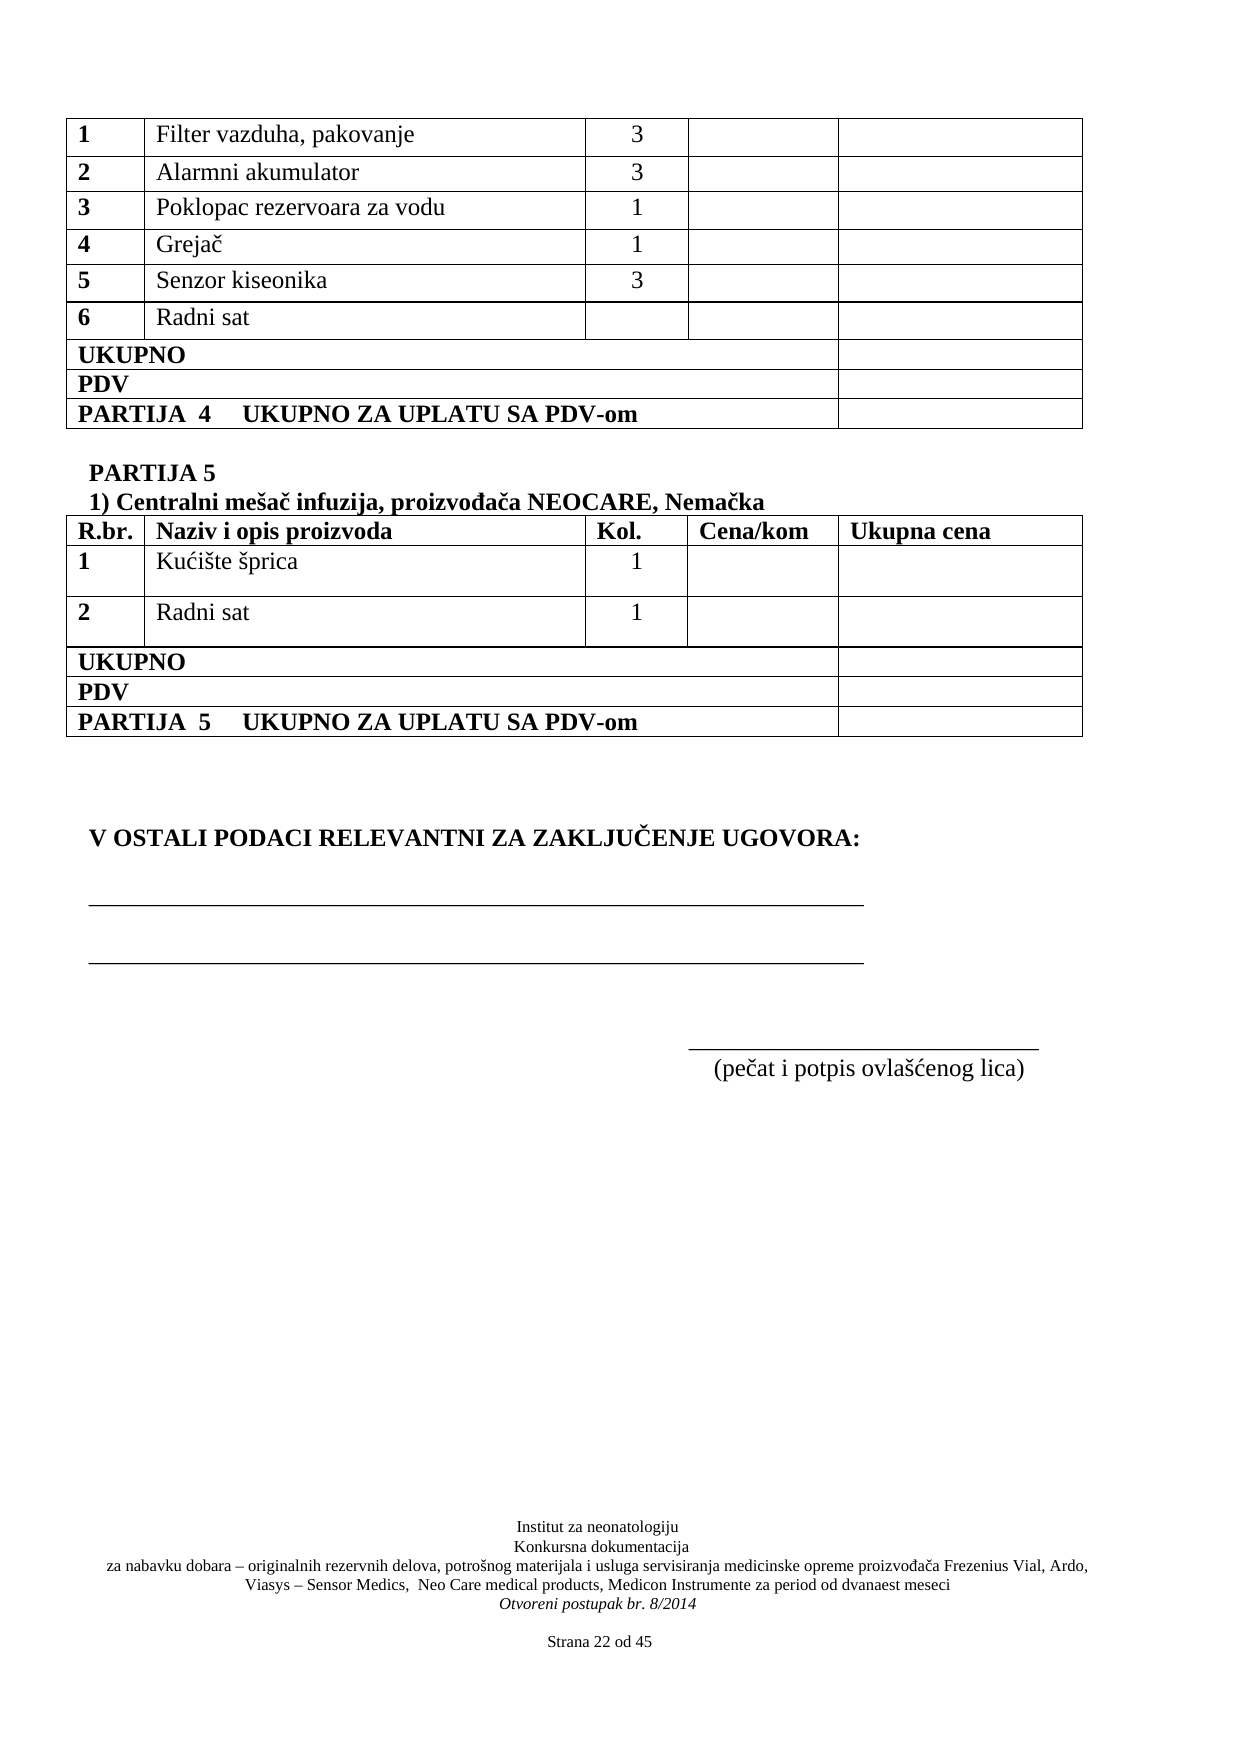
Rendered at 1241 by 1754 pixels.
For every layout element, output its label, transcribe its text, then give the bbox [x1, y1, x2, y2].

table_cell [839, 157, 1082, 191]
table_cell [839, 399, 1082, 428]
table_header Kol. [586, 516, 687, 545]
table_header R.br. [67, 516, 144, 545]
text V OSTALI PODACI RELEVANTNI ZA ZAKLJUČENJE UGOVORA: [0, 823, 1106, 852]
table_cell [689, 265, 838, 301]
text 1) Centralni mešač infuzija, proizvođača NEOCARE, Nemačka [89, 487, 1106, 515]
table_cell [839, 119, 1082, 156]
table_cell 3 [586, 157, 688, 191]
table_cell 4 [67, 230, 144, 264]
table_cell 1 [67, 119, 144, 156]
text ____________________________ [689, 1024, 1106, 1053]
table_cell [839, 340, 1082, 368]
table_cell [688, 597, 838, 646]
table_cell 1 [586, 230, 688, 264]
table_cell 5 [67, 265, 144, 301]
table_cell 2 [67, 157, 144, 191]
text ______________________________________________________________ [89, 938, 1106, 967]
table_cell [839, 370, 1082, 398]
table_cell [839, 677, 1082, 706]
table_cell [839, 230, 1082, 264]
text ______________________________________________________________ [89, 881, 1106, 909]
table_cell Alarmni akumulator [145, 157, 585, 191]
table_cell [688, 546, 838, 596]
table_cell [839, 707, 1082, 736]
table_cell 3 [67, 192, 144, 228]
table_cell 6 [67, 303, 144, 339]
table_cell 3 [586, 119, 688, 156]
table_cell [689, 230, 838, 264]
table_cell Radni sat [145, 303, 585, 339]
table_header Ukupna cena [839, 516, 1082, 545]
text (pečat i potpis ovlašćenog lica) [614, 1053, 1106, 1082]
table_cell 1 [586, 546, 687, 596]
table_cell Filter vazduha, pakovanje [145, 119, 585, 156]
table_cell Radni sat [145, 597, 585, 646]
table_cell [839, 265, 1082, 301]
table_cell UKUPNO [67, 340, 838, 368]
table_cell [839, 648, 1082, 676]
table_cell [586, 303, 688, 339]
table_header Cena/kom [688, 516, 838, 545]
table_cell 2 [67, 597, 144, 646]
table_cell [839, 303, 1082, 339]
table_cell [689, 119, 838, 156]
table_cell PDV [67, 677, 838, 706]
table_cell 1 [586, 597, 687, 646]
table_cell Grejač [145, 230, 585, 264]
table_cell PARTIJA 5 UKUPNO ZA UPLATU SA PDV-om [67, 707, 838, 736]
table_cell [839, 597, 1082, 646]
table_cell Poklopac rezervoara za vodu [145, 192, 585, 228]
table_cell Kućište šprica [145, 546, 585, 596]
table_cell [689, 303, 838, 339]
table_cell [839, 546, 1082, 596]
table_cell 1 [586, 192, 688, 228]
table_cell UKUPNO [67, 648, 838, 676]
table_cell Senzor kiseonika [145, 265, 585, 301]
table_cell [689, 192, 838, 228]
table_cell PDV [67, 370, 838, 398]
table_cell 1 [67, 546, 144, 596]
table_header Naziv i opis proizvoda [145, 516, 585, 545]
table_cell PARTIJA 4 UKUPNO ZA UPLATU SA PDV-om [67, 399, 838, 428]
table_cell 3 [586, 265, 688, 301]
table_cell [689, 157, 838, 191]
table_cell [839, 192, 1082, 228]
text PARTIJA 5 [89, 458, 1106, 487]
